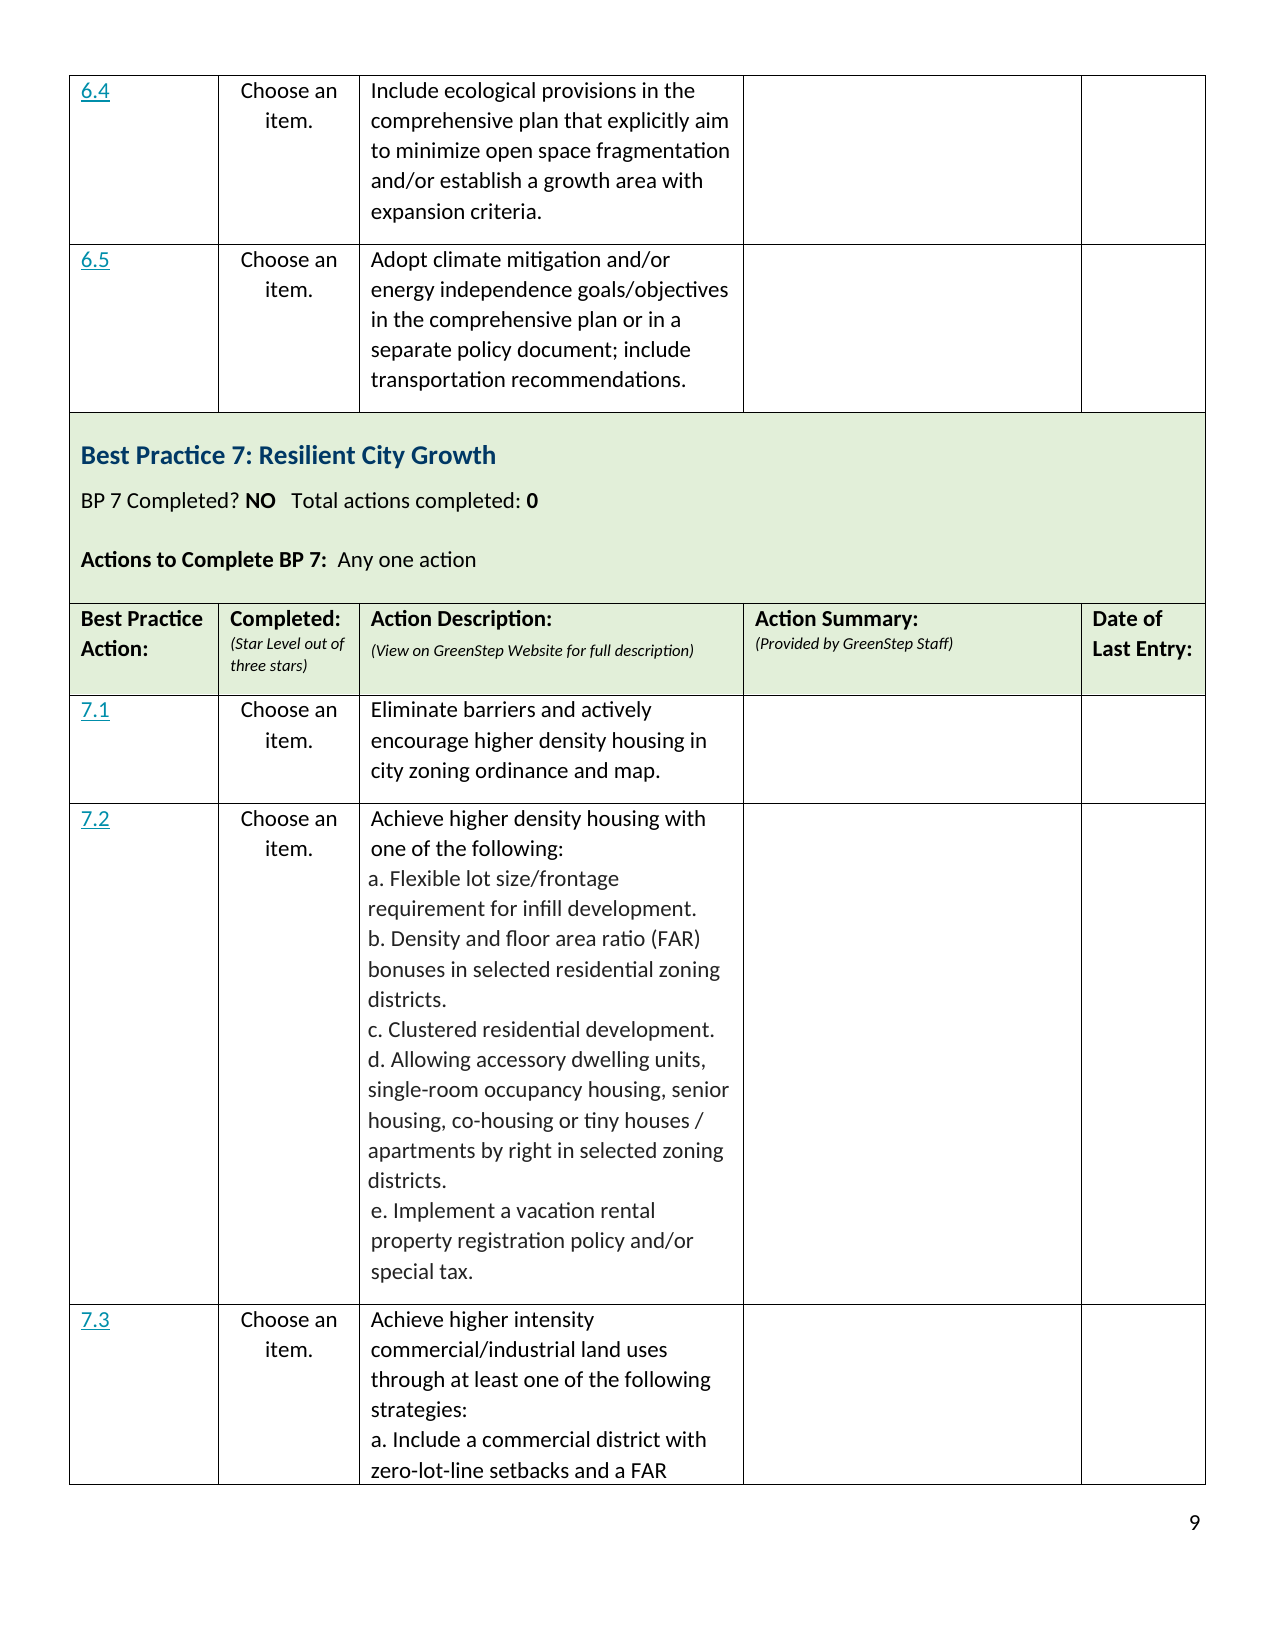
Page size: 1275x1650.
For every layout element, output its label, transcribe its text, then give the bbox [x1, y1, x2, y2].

table_cell [219, 804, 359, 1304]
table_cell [1082, 804, 1205, 1304]
table_cell Action Description: (View on GreenStep Website for full description) [360, 604, 743, 694]
table_cell Best Practice Action: [70, 604, 218, 694]
table_cell [219, 1305, 359, 1484]
table_cell [744, 696, 1081, 803]
table_cell [1082, 696, 1205, 803]
table_cell Completed: (Star Level out of three stars) [219, 604, 359, 694]
table_cell [219, 245, 359, 412]
table_cell Adopt climate mitigation and/or energy independence goals/objectives in the comprehensive plan or in a separate policy document; include transportation recommendations. [360, 245, 743, 412]
table_cell 7.2 [70, 804, 218, 1304]
table_cell Eliminate barriers and actively encourage higher density housing in city zoning ordinance and map. [360, 696, 743, 803]
table_cell Action Summary: (Provided by GreenStep Staff) [744, 604, 1081, 694]
table_cell [1082, 245, 1205, 412]
table_cell 6.4 [70, 76, 218, 244]
table_cell [744, 76, 1081, 244]
table_cell Date of Last Entry: [1082, 604, 1205, 694]
table_cell [1082, 1305, 1205, 1484]
table_cell Achieve higher density housing with one of the following: a. Flexible lot size/frontage requirement for infill development. b. Density and floor area ratio (FAR) bonuses in selected residential zoning districts. c. Clustered residential development. d. Allowing accessory dwelling units, single-room occupancy housing, senior housing, co-housing or tiny houses / apartments by right in selected zoning districts. e. Implement a vacation rental property registration policy and/or special tax. [360, 804, 743, 1304]
table_cell [744, 245, 1081, 412]
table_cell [360, 1305, 743, 1484]
table_cell Include ecological provisions in the comprehensive plan that explicitly aim to minimize open space fragmentation and/or establish a growth area with expansion criteria. [360, 76, 743, 244]
table_cell 7.1 [70, 696, 218, 803]
table_cell [219, 696, 359, 803]
table_cell [1082, 76, 1205, 244]
table_cell [744, 1305, 1081, 1484]
table_cell [219, 76, 359, 244]
table_cell 7.3 [70, 1305, 218, 1484]
table_cell 6.5 [70, 245, 218, 412]
table_cell [744, 804, 1081, 1304]
table_cell Best Practice 7: Resilient City Growth BP 7 Completed? Total actions completed: Actions to Complete BP 7: Any one action [70, 413, 1205, 603]
